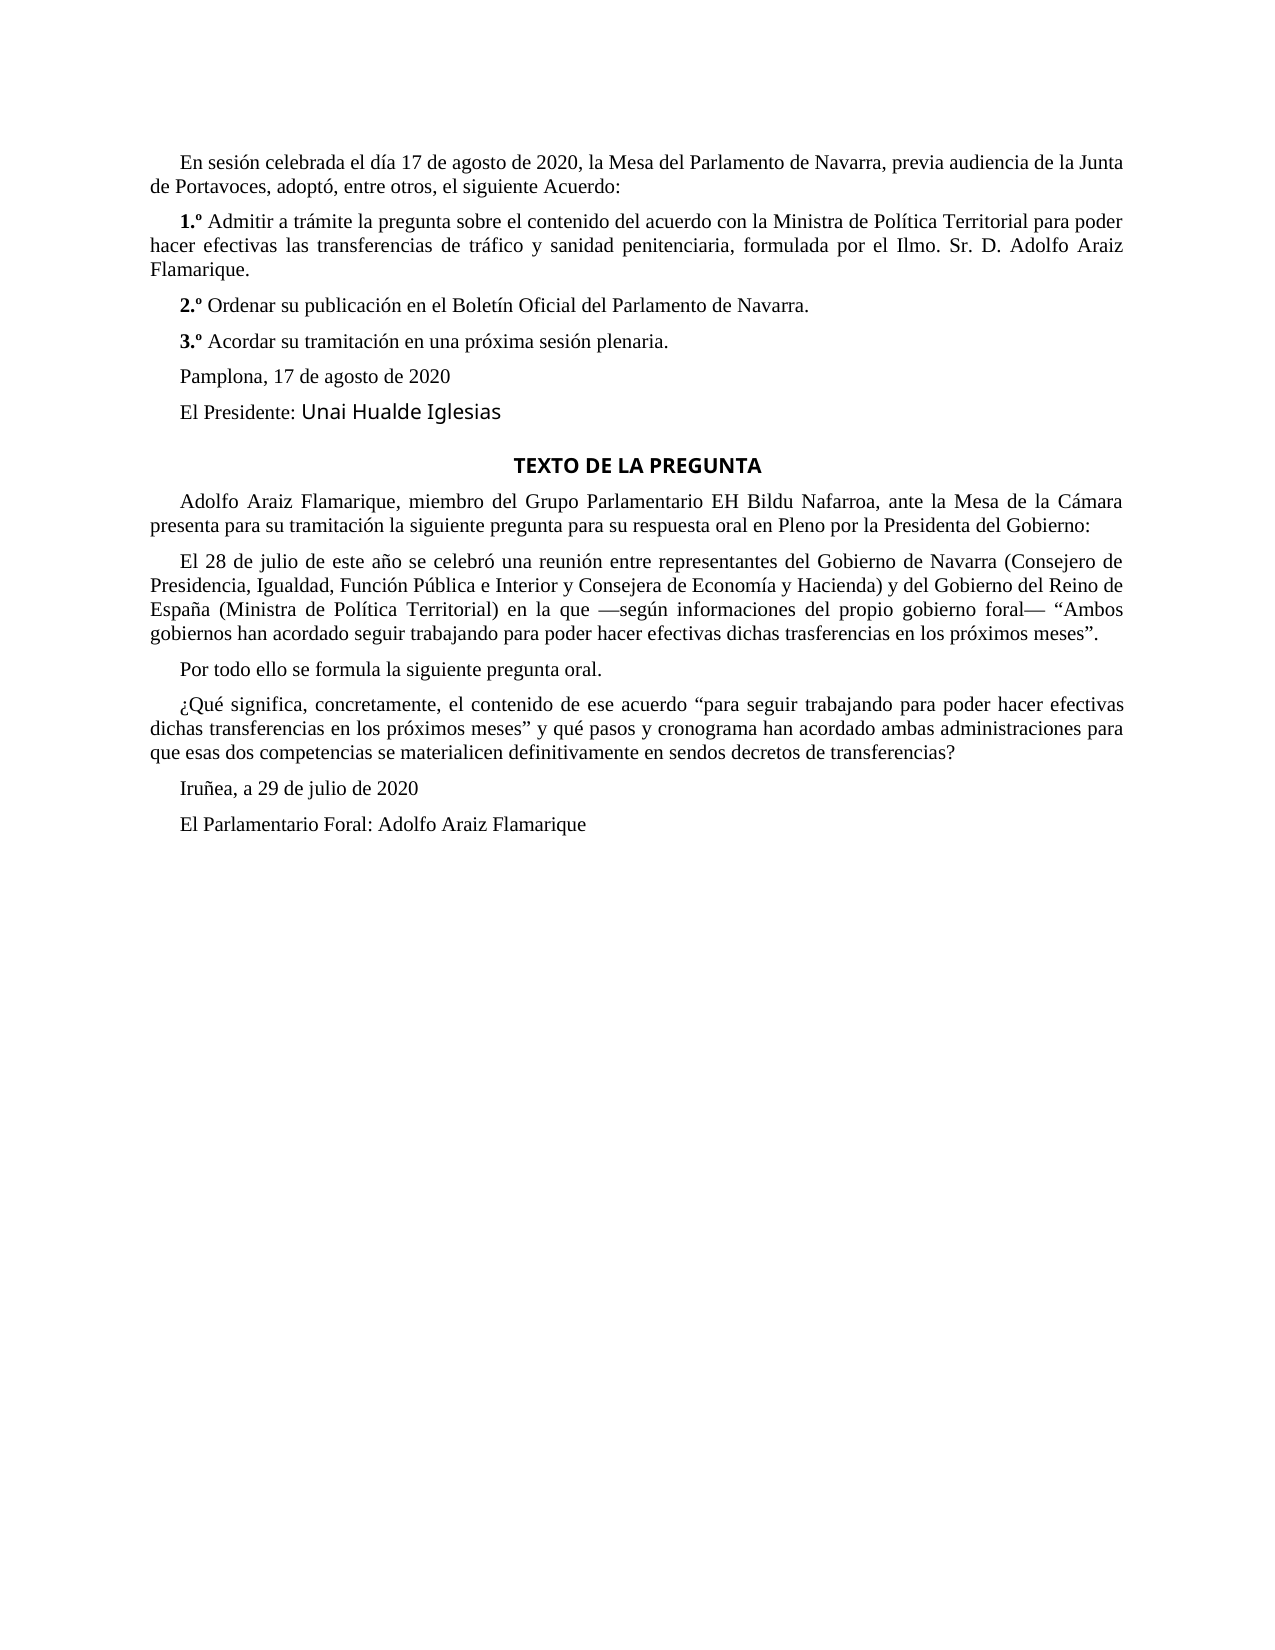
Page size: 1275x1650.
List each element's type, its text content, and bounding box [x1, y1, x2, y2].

text Adolfo Araiz Flamarique, miembro del Grupo Parlamentario EH Bildu Nafarroa, ante la Mesa de la Cámara presenta para su tramitación la siguiente pregunta para su respuesta oral en Pleno por la Presidenta del Gobierno: [150, 490, 1125, 538]
text Iruñea, a 29 de julio de 2020 [150, 776, 1125, 800]
text Pamplona, 17 de agosto de 2020 [150, 365, 1125, 389]
text El 28 de julio de este año se celebró una reunión entre representantes del Gobierno de Navarra (Consejero de Presidencia, Igualdad, Función Pública e Interior y Consejera de Economía y Hacienda) y del Gobierno del Reino de España (Ministra de Política Territorial) en la que —según informaciones del propio gobierno foral— “Ambos gobiernos han acordado seguir trabajando para poder hacer efectivas dichas trasferencias en los próximos meses”. [150, 549, 1125, 645]
text El Parlamentario Foral: Adolfo Araiz Flamarique [150, 812, 1125, 836]
text Por todo ello se formula la siguiente pregunta oral. [150, 657, 1125, 681]
text 1.º Admitir a trámite la pregunta sobre el contenido del acuerdo con la Ministra de Política Territorial para poder hacer efectivas las transferencias de tráfico y sanidad penitenciaria, formulada por el Ilmo. Sr. D. Adolfo Araiz Flamarique. [150, 210, 1125, 282]
text En sesión celebrada el día 17 de agosto de 2020, la Mesa del Parlamento de Navarra, previa audiencia de la Junta de Portavoces, adoptó, entre otros, el siguiente Acuerdo: [150, 150, 1125, 198]
text TEXTO DE LA PREGUNTA [150, 454, 1125, 478]
text 2.º Ordenar su publicación en el Boletín Oficial del Parlamento de Navarra. [150, 293, 1125, 317]
text ¿Qué significa, concretamente, el contenido de ese acuerdo “para seguir trabajando para poder hacer efectivas dichas transferencias en los próximos meses” y qué pasos y cronograma han acordado ambas administraciones para que esas dos competencias se materialicen definitivamente en sendos decretos de transferencias? [150, 693, 1125, 764]
text El Presidente: Unai Hualde Iglesias [150, 401, 1125, 424]
text 3.º Acordar su tramitación en una próxima sesión plenaria. [150, 329, 1125, 353]
